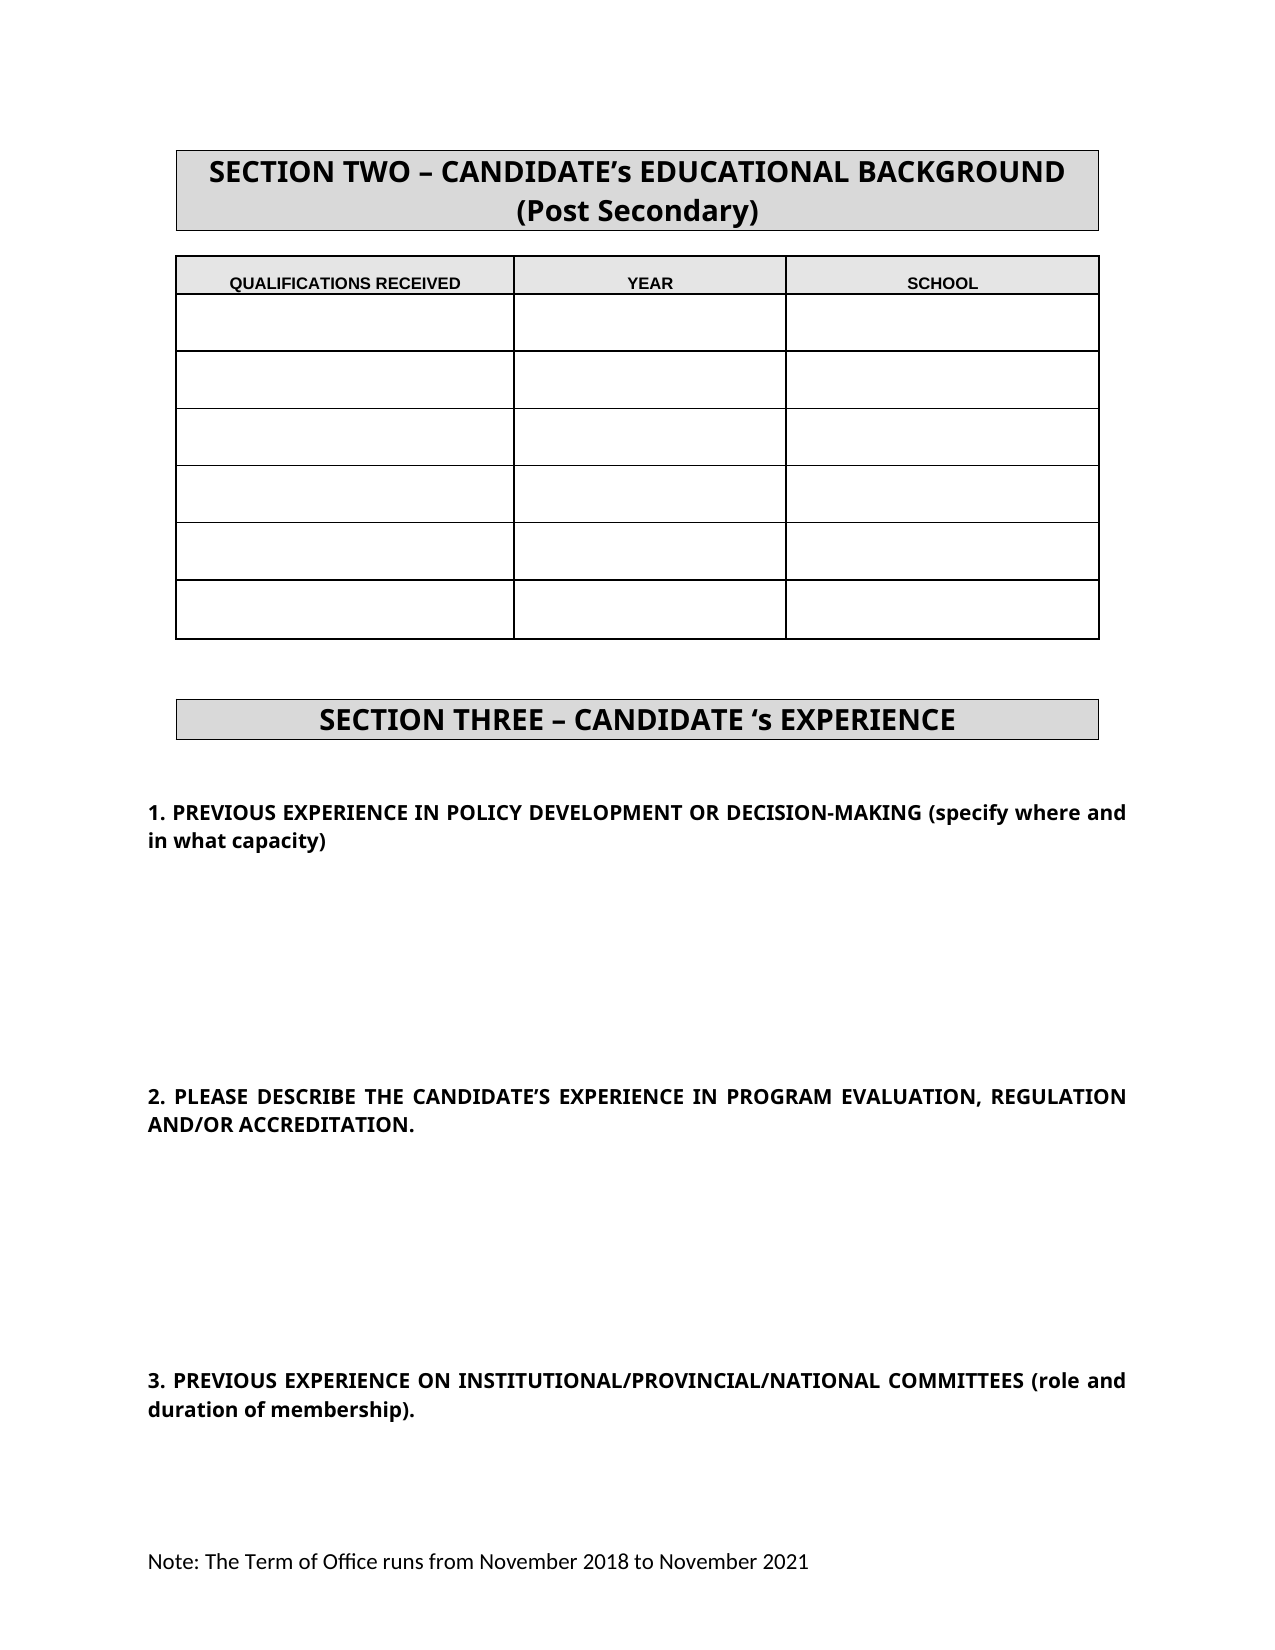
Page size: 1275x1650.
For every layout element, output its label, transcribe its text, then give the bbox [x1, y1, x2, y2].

table_header SECTION THREE – CANDIDATE ‘s EXPERIENCE [177, 700, 1098, 739]
table_cell [515, 466, 785, 522]
table_cell [177, 523, 513, 579]
table_cell [787, 581, 1098, 638]
text 2. PLEASE DESCRIBE THE CANDIDATE’S EXPERIENCE IN PROGRAM EVALUATION, REGULATION AND/OR ACCREDITATION. [148, 1082, 1127, 1139]
table_cell [515, 295, 785, 350]
table_header SECTION TWO – CANDIDATE’s EDUCATIONAL BACKGROUND (Post Secondary) [177, 151, 1098, 230]
table_header SCHOOL [787, 257, 1098, 293]
table_cell [177, 581, 513, 638]
table_cell [177, 352, 513, 407]
table_cell [515, 352, 785, 407]
table_cell [515, 581, 785, 638]
table_header YEAR [515, 257, 785, 293]
table_cell [787, 466, 1098, 522]
table_header QUALIFICATIONS RECEIVED [177, 257, 513, 293]
text 1. PREVIOUS EXPERIENCE IN POLICY DEVELOPMENT OR DECISION-MAKING (specify where and in what capacity) [148, 798, 1127, 854]
table_cell [515, 409, 785, 464]
table_cell [515, 523, 785, 579]
table_cell [787, 295, 1098, 350]
table_cell [787, 352, 1098, 407]
table_cell [177, 409, 513, 464]
table_cell [177, 466, 513, 522]
table_cell [177, 295, 513, 350]
text 3. PREVIOUS EXPERIENCE ON INSTITUTIONAL/PROVINCIAL/NATIONAL COMMITTEES (role and duration of membership). [148, 1366, 1127, 1423]
table_cell [787, 523, 1098, 579]
table_cell [787, 409, 1098, 464]
